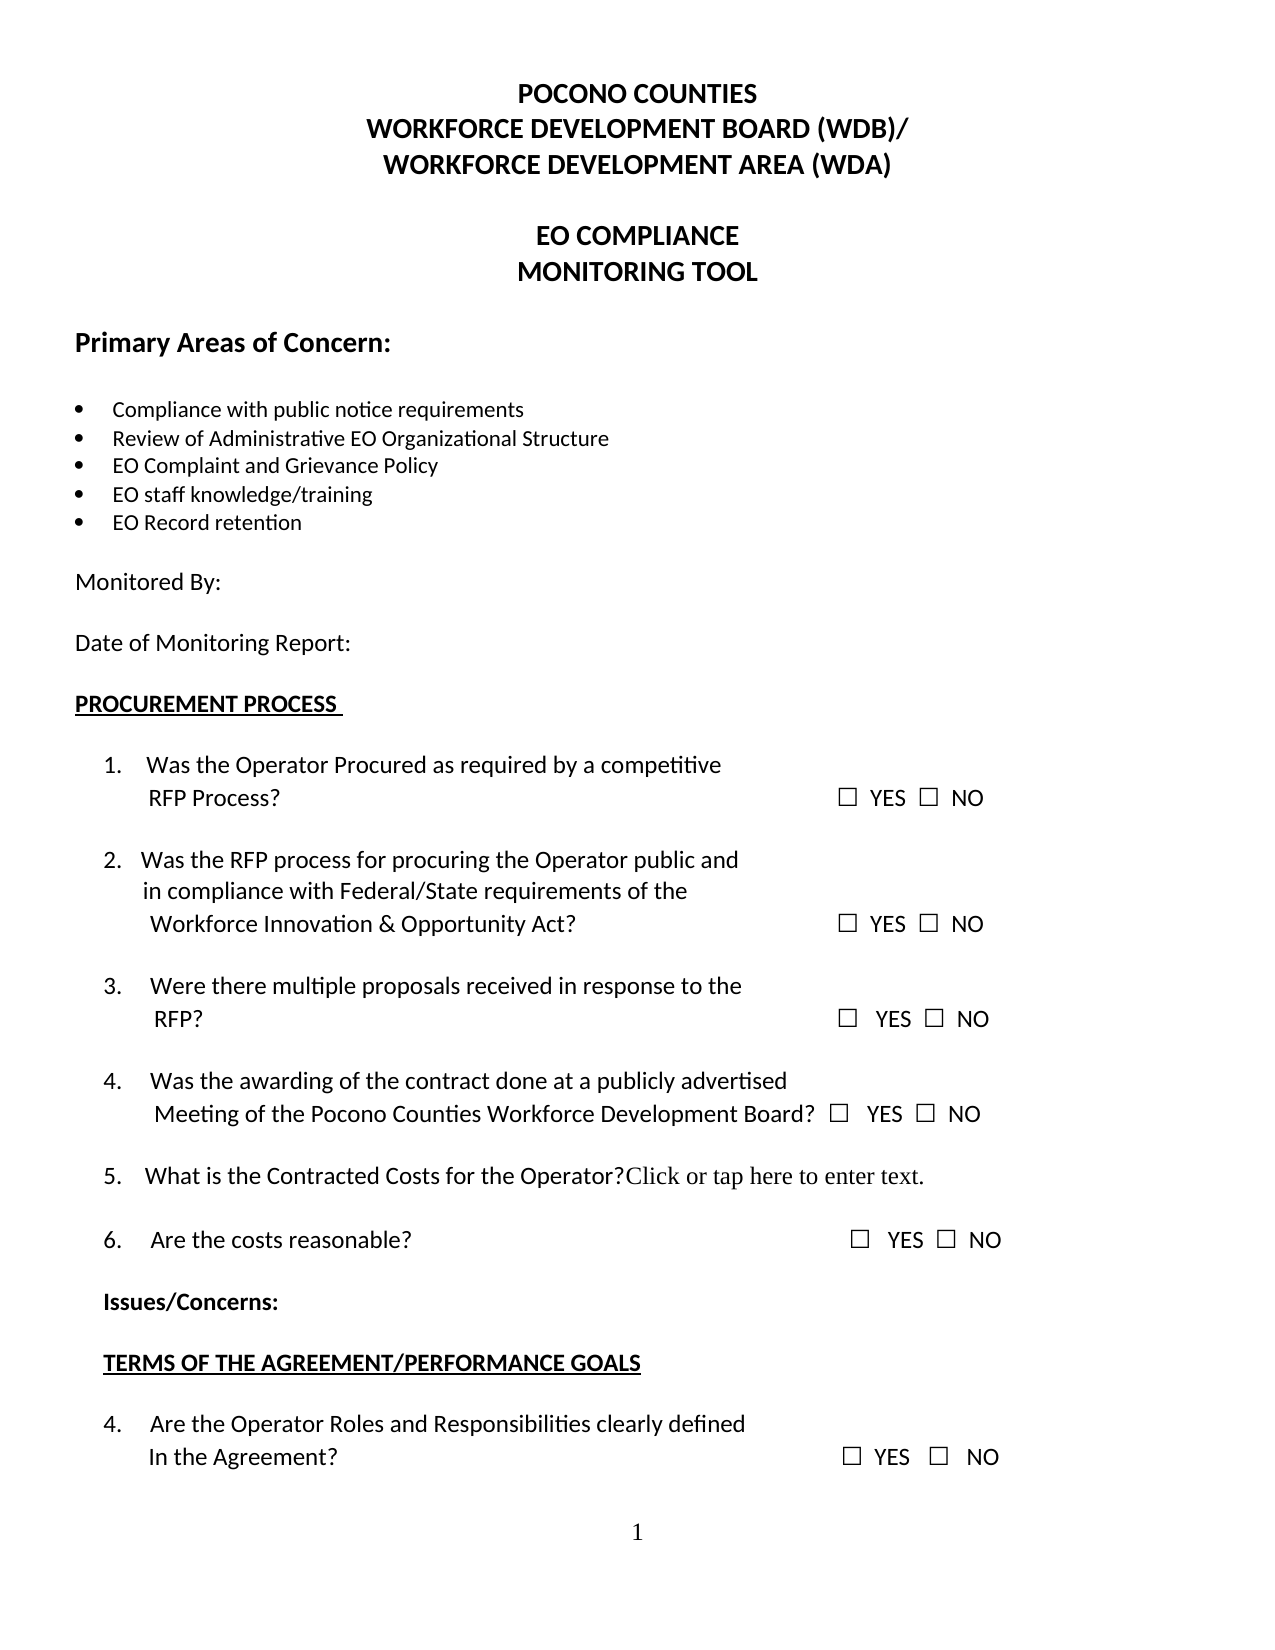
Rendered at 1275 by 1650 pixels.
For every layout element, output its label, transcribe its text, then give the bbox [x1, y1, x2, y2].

list Were there multiple proposals received in response to the [103, 970, 1200, 1001]
text 4. Was the awarding of the contract done at a publicly advertised [103, 1065, 1200, 1096]
text Issues/Concerns: [75, 1286, 1200, 1316]
list EO staff knowledge/training [75, 480, 1200, 508]
text Monitored By: [75, 566, 1200, 597]
list Compliance with public notice requirements [75, 396, 1200, 424]
list EO Complaint and Grievance Policy [75, 452, 1200, 480]
title MONITORING TOOL [75, 253, 1200, 289]
list Review of Administrative EO Organizational Structure [75, 424, 1200, 452]
text 6. Are the costs reasonable? YES NO [75, 1221, 1200, 1255]
list Are the Operator Roles and Responsibilities clearly defined [103, 1408, 1200, 1438]
text RFP? YES NO [103, 1001, 1200, 1035]
text 5. What is the Contracted Costs for the Operator? [75, 1160, 1200, 1191]
text in compliance with Federal/State requirements of the [103, 875, 1200, 906]
list EO Record retention [75, 508, 1200, 536]
text WORKFORCE DEVELOPMENT AREA (WDA) [75, 146, 1200, 182]
text WORKFORCE DEVELOPMENT BOARD (WDB)/ [75, 111, 1200, 146]
list In the Agreement? YES NO [103, 1438, 1200, 1473]
text Date of Monitoring Report: [75, 627, 1200, 658]
text Workforce Innovation & Opportunity Act? YES NO [103, 906, 1200, 939]
list Was the Operator Procured as required by a competitive [103, 749, 1200, 780]
text POCONO COUNTIES [75, 75, 1200, 111]
text Meeting of the Pocono Counties Workforce Development Board? YES NO [103, 1096, 1200, 1130]
list Was the RFP process for procuring the Operator public and [103, 844, 1200, 875]
text TERMS OF THE AGREEMENT/PERFORMANCE GOALS [103, 1347, 1200, 1377]
text RFP Process? YES NO [103, 780, 1200, 814]
title EO COMPLIANCE [75, 217, 1200, 253]
text PROCUREMENT PROCESS [75, 688, 1200, 719]
text Primary Areas of Concern: [75, 324, 1200, 360]
